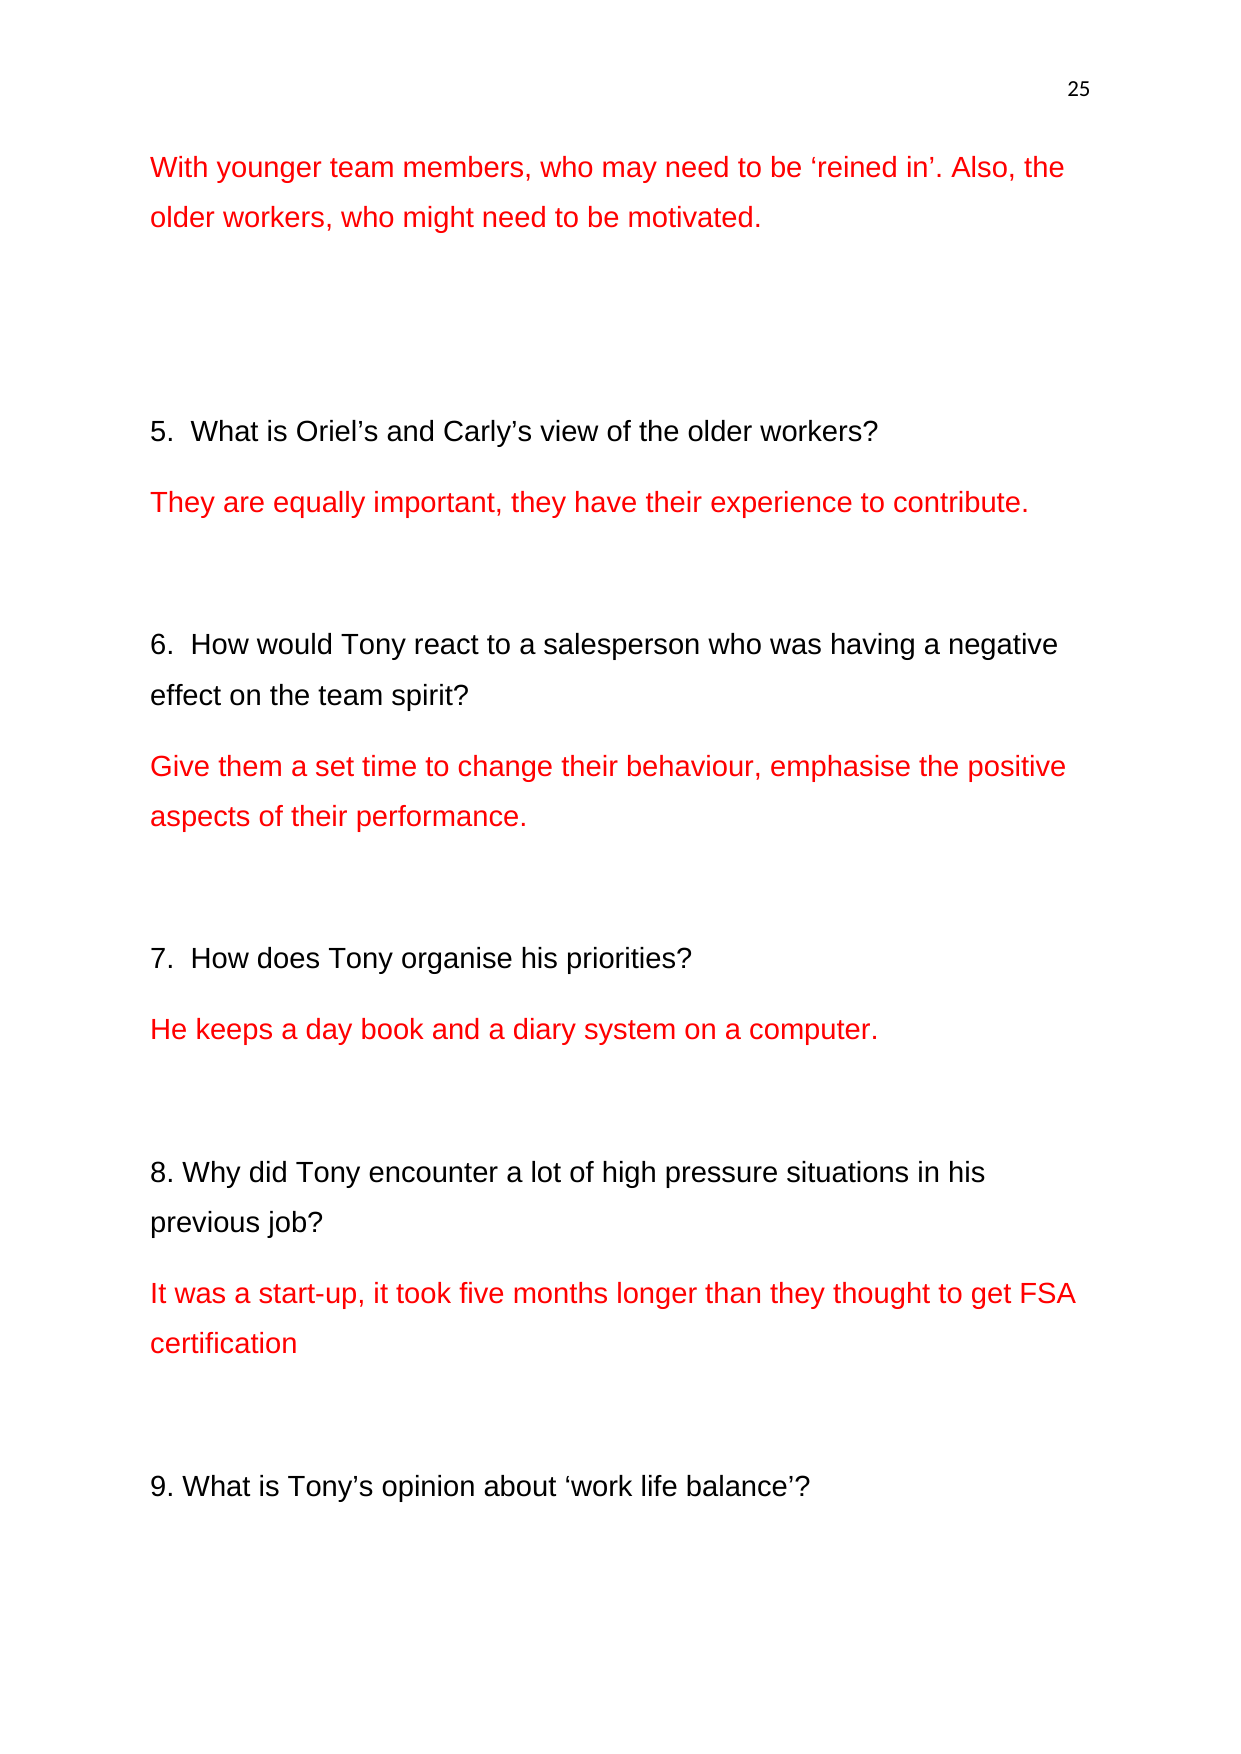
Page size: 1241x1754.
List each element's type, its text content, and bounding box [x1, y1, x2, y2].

text They are equally important, they have their experience to contribute. [150, 485, 1090, 518]
text 6. How would Tony react to a salesperson who was having a negative effect on the team spirit? [150, 627, 1090, 711]
text 5. What is Oriel’s and Carly’s view of the older workers? [150, 414, 1090, 447]
text Give them a set time to change their behaviour, emphasise the positive aspects of their performance. [150, 749, 1090, 832]
text 9. What is Tony’s opinion about ‘work life balance’? [150, 1469, 1090, 1502]
text 7. How does Tony organise his priorities? [150, 941, 1090, 975]
text 8. Why did Tony encounter a lot of high pressure situations in his previous job? [150, 1155, 1090, 1238]
text He keeps a day book and a diary system on a computer. [150, 1012, 1090, 1046]
text With younger team members, who may need to be ‘reined in’. Also, the older workers, who might need to be motivated. [150, 150, 1090, 234]
text It was a start-up, it took five months longer than they thought to get FSA certification [150, 1276, 1090, 1360]
